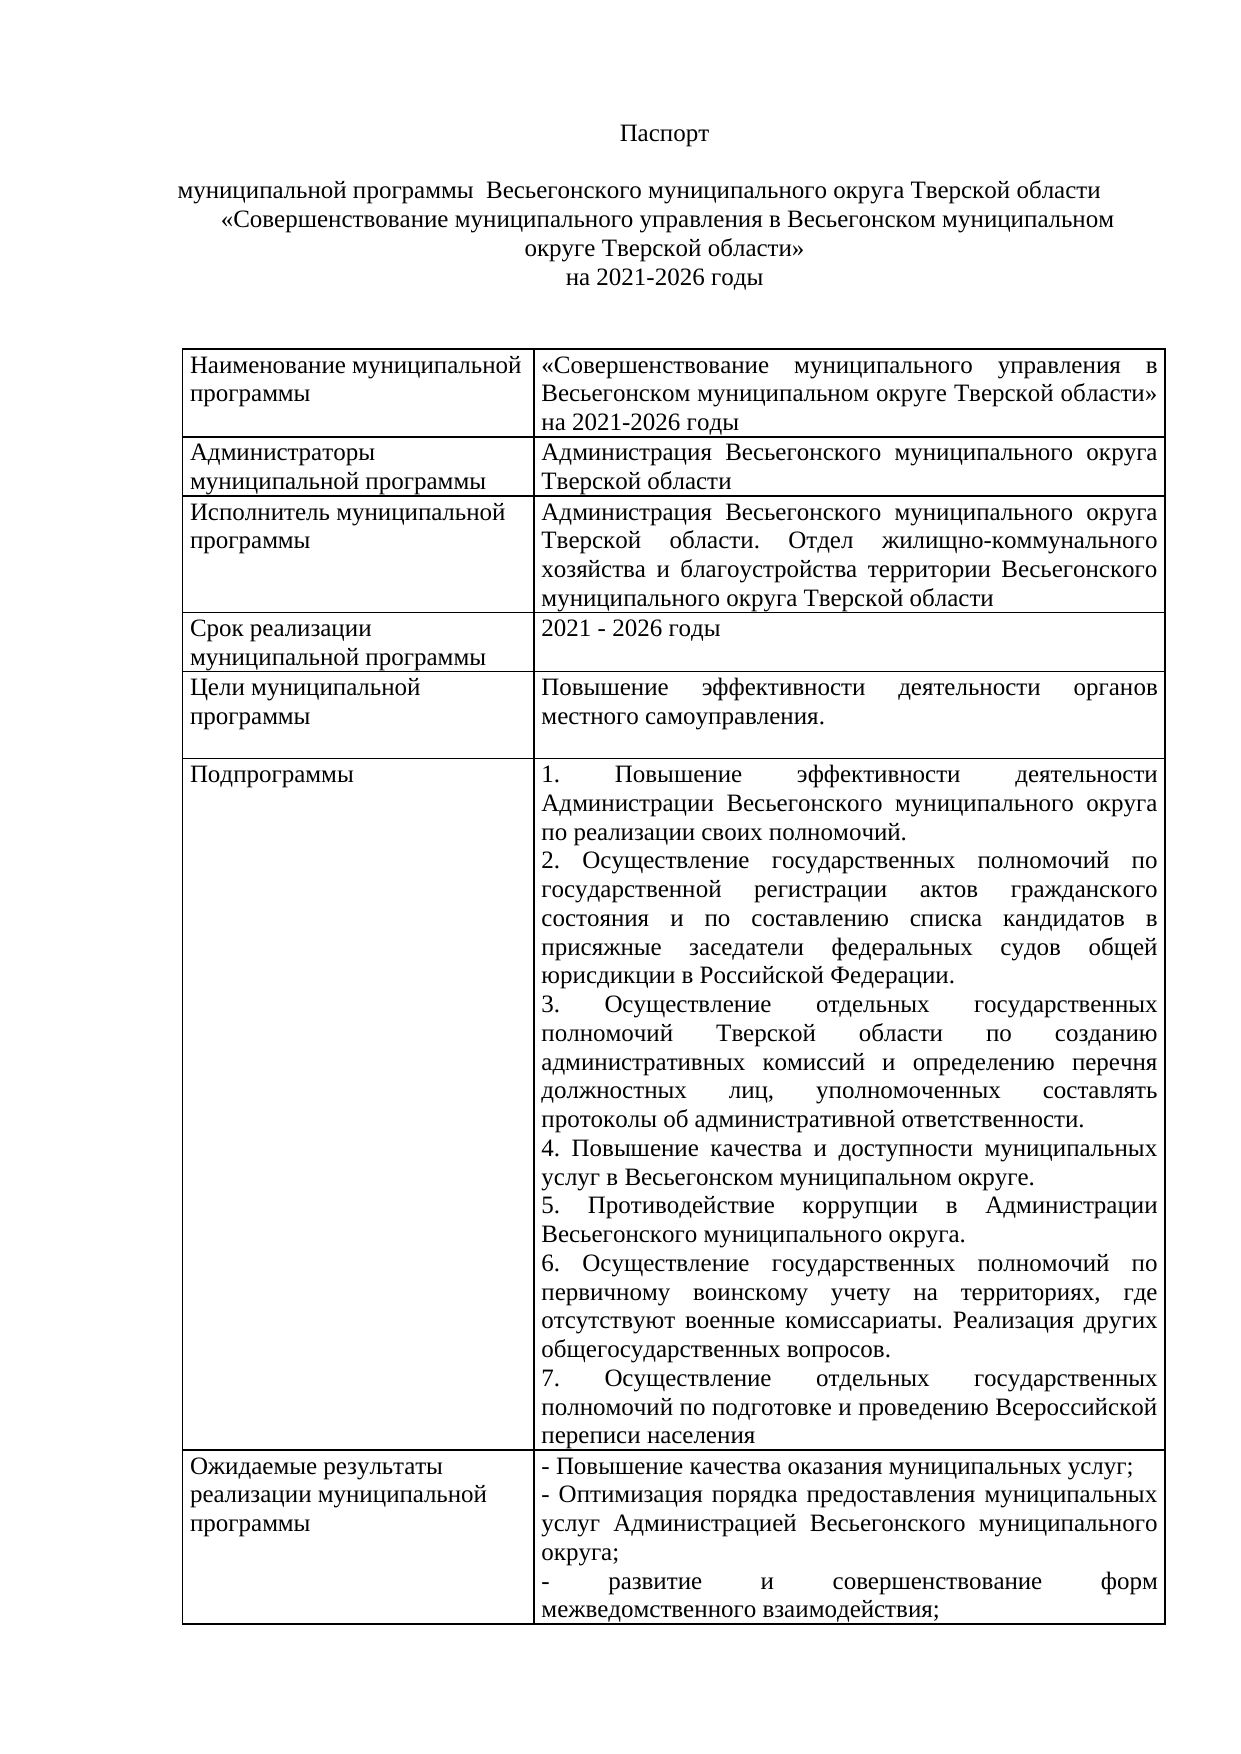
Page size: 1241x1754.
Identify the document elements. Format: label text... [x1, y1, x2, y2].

text «Совершенствование муниципального управления в Весьегонском муниципальном округе Тверской области» [177, 204, 1152, 262]
table_cell 1. Повышение эффективности деятельности Администрации Весьегонского муниципального округа по реализации своих полномочий. 2. Осуществление государственных полномочий по государственной регистрации актов гражданского состояния и по составлению списка кандидатов в присяжные заседатели федеральных судов общей юрисдикции в Российской Федерации. 3. Осуществление отдельных государственных полномочий Тверской области по созданию административных комиссий и определению перечня должностных лиц, уполномоченных составлять протоколы об административной ответственности. 4. Повышение качества и доступности муниципальных услуг в Весьегонском муниципальном округе. 5. Противодействие коррупции в Администрации Весьегонского муниципального округа. 6. Осуществление государственных полномочий по первичному воинскому учету на территориях, где отсутствуют военные комиссариаты. Реализация других общегосударственных вопросов. 7. Осуществление отдельных государственных полномочий по подготовке и проведению Всероссийской переписи населения [535, 759, 1164, 1449]
text на 2021-2026 годы [177, 262, 1152, 291]
table_header «Совершенствование муниципального управления в Весьегонском муниципальном округе Тверской области» на 2021-2026 годы [535, 350, 1164, 436]
table_cell Администрация Весьегонского муниципального округа Тверской области [535, 438, 1164, 495]
table_cell Администрация Весьегонского муниципального округа Тверской области. Отдел жилищно-коммунального хозяйства и благоустройства территории Весьегонского муниципального округа Тверской области [535, 497, 1164, 612]
table_cell Срок реализации муниципальной программы [183, 613, 533, 671]
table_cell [535, 1451, 1164, 1623]
table_header Наименование муниципальной программы [183, 350, 533, 436]
table_cell Исполнитель муниципальной программы [183, 497, 533, 612]
text Паспорт [177, 118, 1152, 147]
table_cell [183, 1451, 533, 1623]
table_cell 2021 - 2026 годы [535, 613, 1164, 671]
text муниципальной программы Весьегонского муниципального округа Тверской области [177, 176, 1152, 204]
table_cell Подпрограммы [183, 759, 533, 1449]
table_cell Цели муниципальной программы [183, 672, 533, 758]
table_cell Повышение эффективности деятельности органов местного самоуправления. [535, 672, 1164, 758]
table_cell Администраторы муниципальной программы [183, 438, 533, 495]
